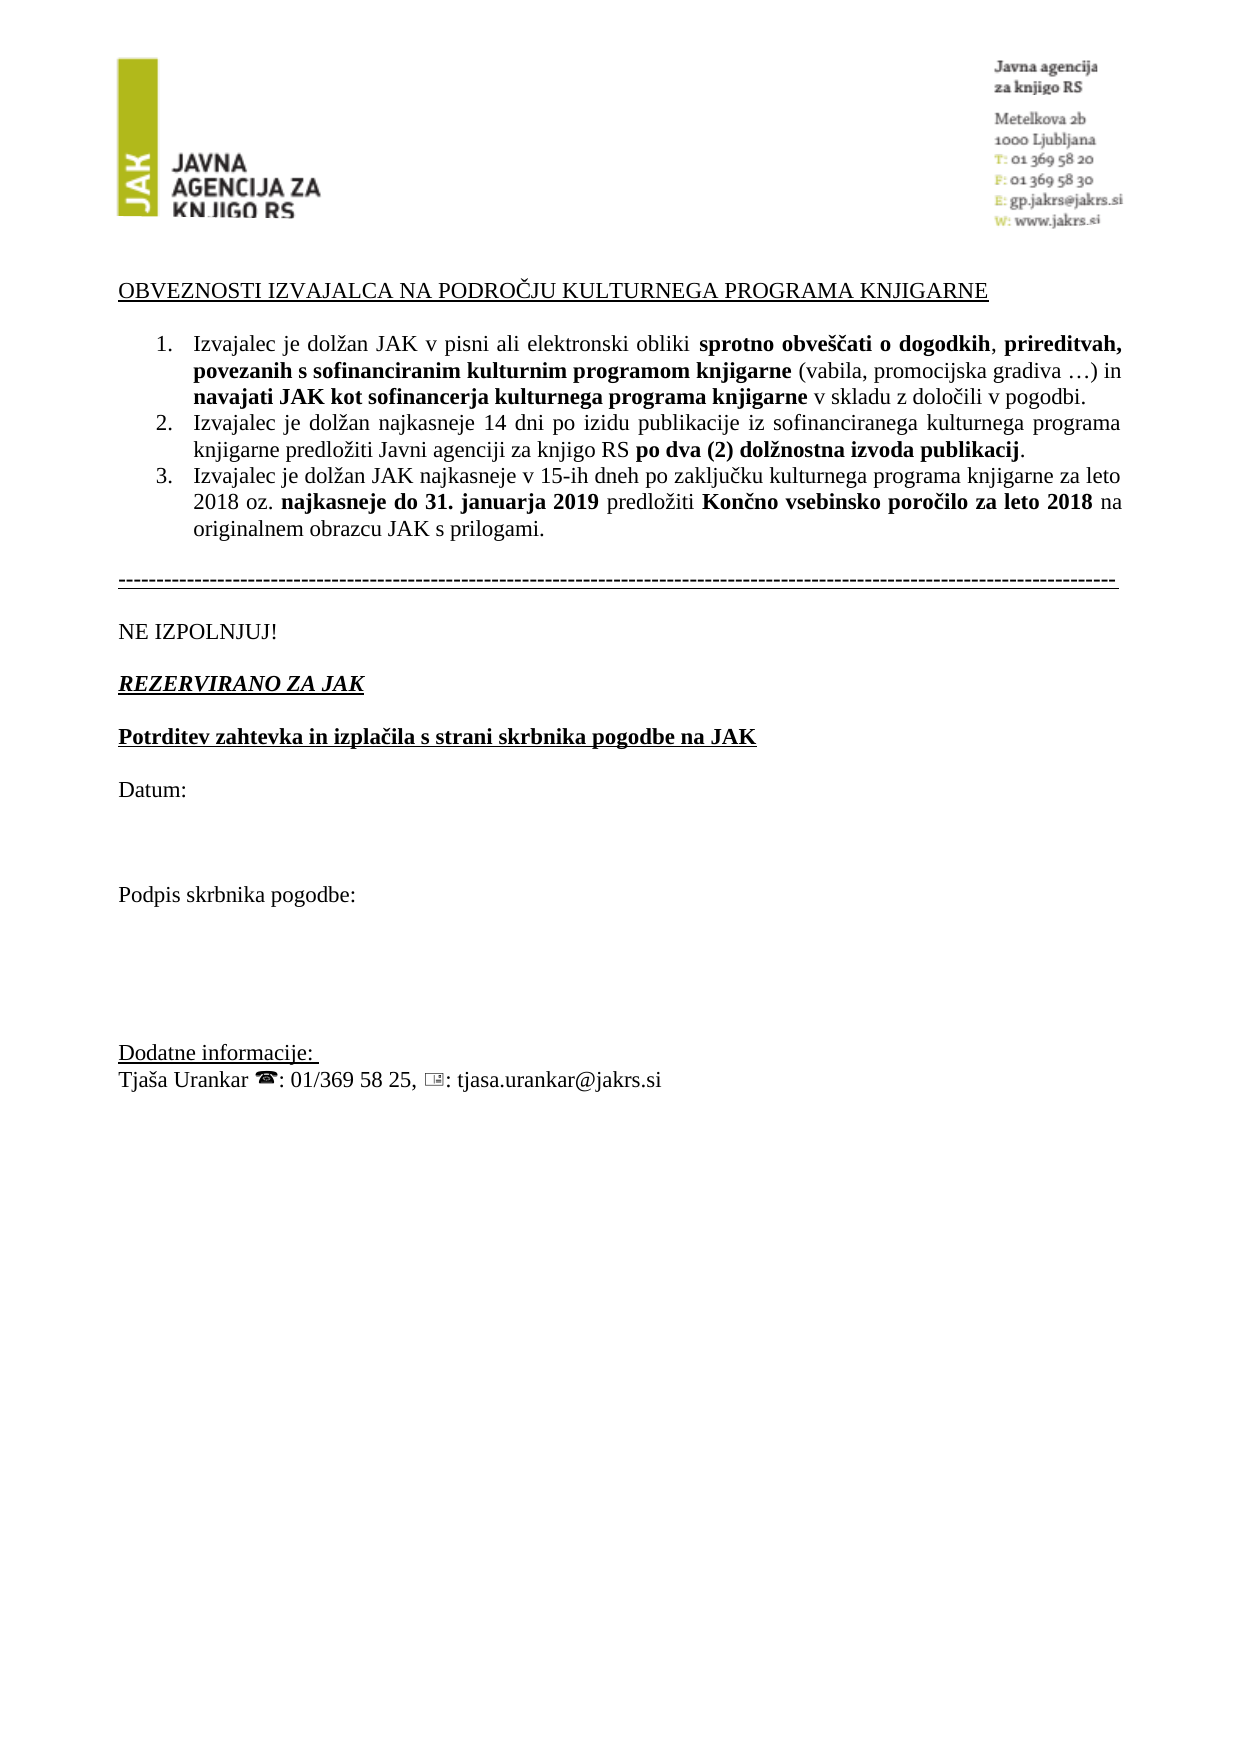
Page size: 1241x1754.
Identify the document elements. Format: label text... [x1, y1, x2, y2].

list Izvajalec je dolžan najkasneje 14 dni po izidu publikacije iz sofinanciranega kulturnega programa knjigarne predložiti Javni agenciji za knjigo RS po dva (2) dolžnostna izvoda publikacij. [156, 409, 1122, 462]
text NE IZPOLNJUJ! [118, 618, 1122, 644]
text Dodatne informacije: [118, 1039, 1122, 1066]
text REZERVIRANO ZA JAK [118, 671, 1122, 697]
text ----------------------------------------------------------------------------------------------------------------------------------- [118, 565, 1122, 591]
text Podpis skrbnika pogodbe: [118, 881, 1122, 908]
text Datum: [118, 776, 1122, 802]
text OBVEZNOSTI IZVAJALCA NA PODROČJU KULTURNEGA PROGRAMA KNJIGARNE [118, 278, 1122, 304]
text Tjaša Urankar : 01/369 58 25, : tjasa.urankar@jakrs.si [118, 1066, 1122, 1092]
text Potrditev zahtevka in izplačila s strani skrbnika pogodbe na JAK [118, 723, 1122, 749]
list Izvajalec je dolžan JAK v pisni ali elektronski obliki sprotno obveščati o dogodkih, prireditvah, povezanih s sofinanciranim kulturnim programom knjigarne (vabila, promocijska gradiva …) in navajati JAK kot sofinancerja kulturnega programa knjigarne v skladu z določili v pogodbi. [156, 330, 1122, 409]
list Izvajalec je dolžan JAK najkasneje v 15-ih dneh po zaključku kulturnega programa knjigarne za leto 2018 oz. najkasneje do 31. januarja 2019 predložiti Končno vsebinsko poročilo za leto 2018 na originalnem obrazcu JAK s prilogami. [156, 462, 1122, 541]
